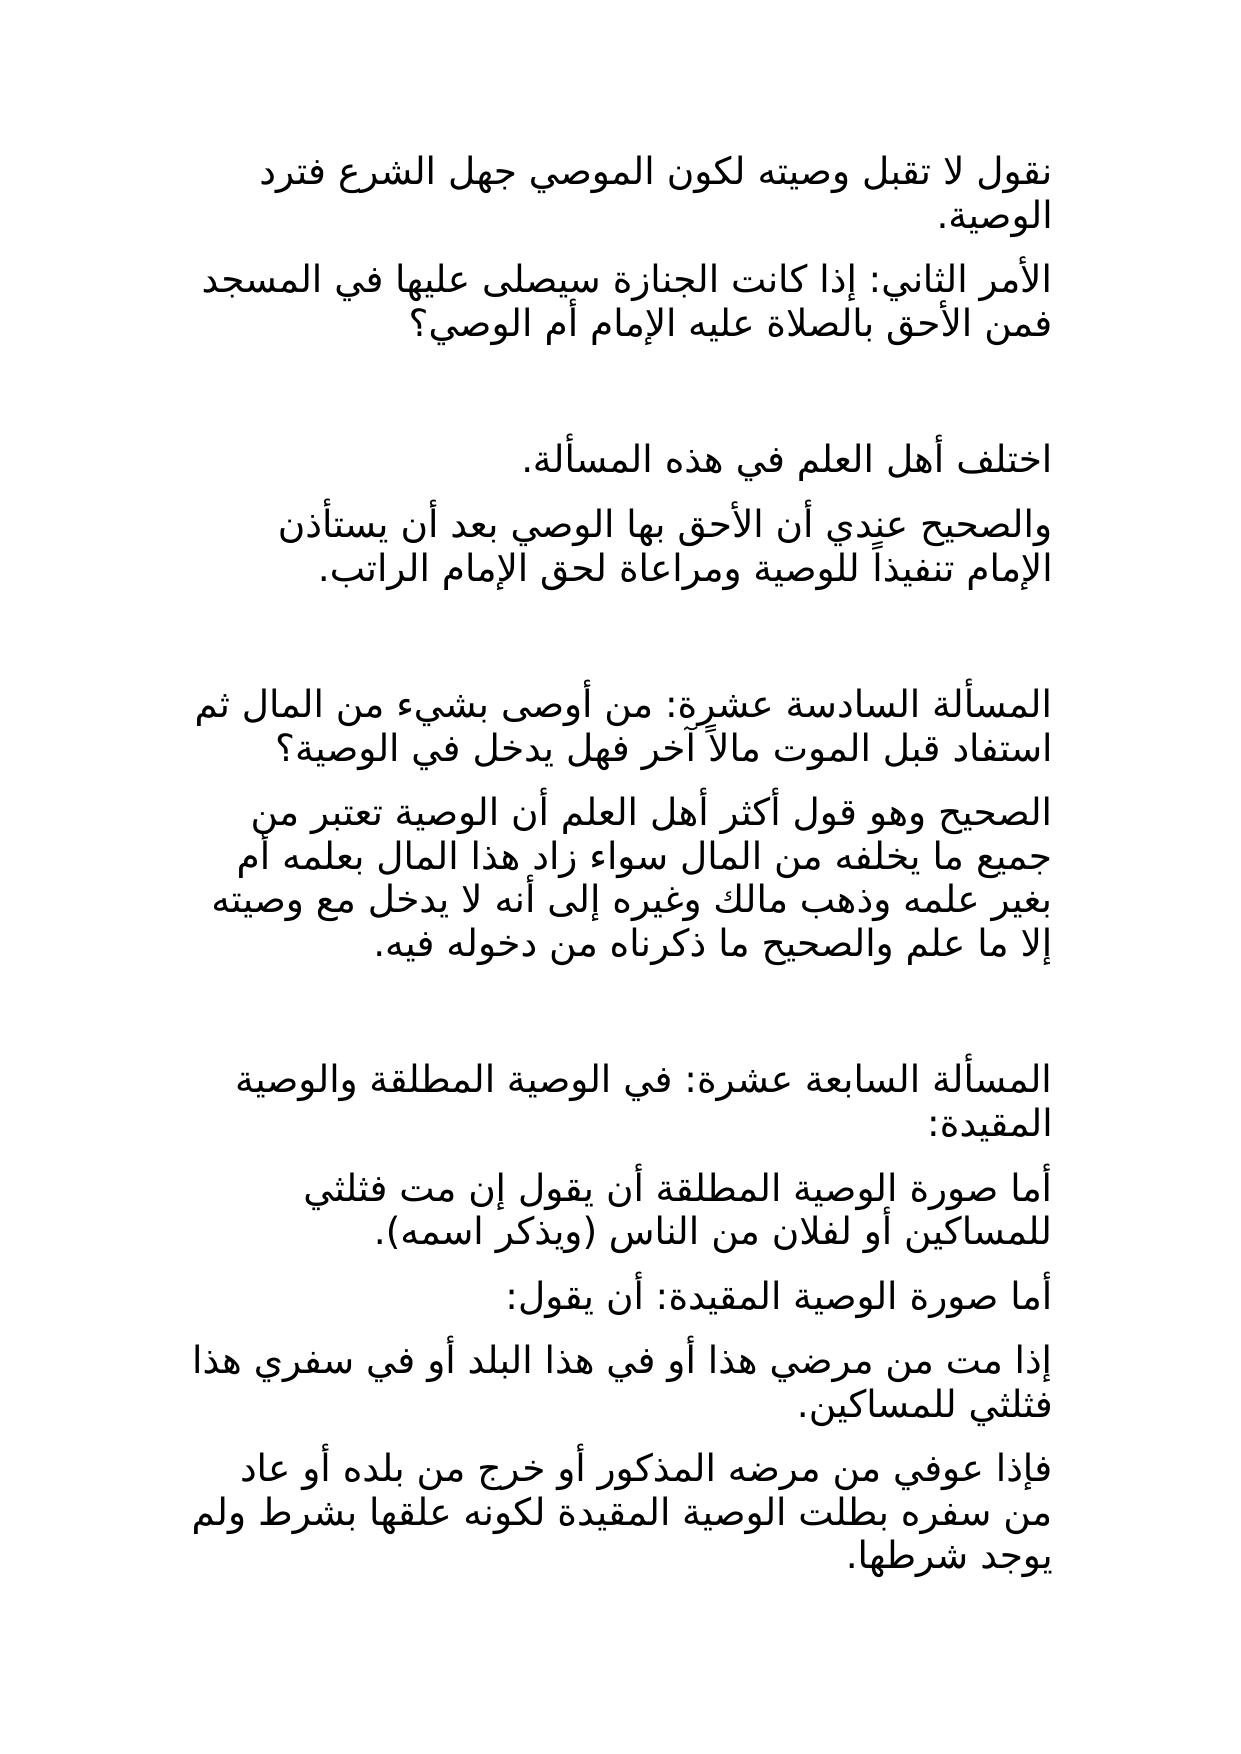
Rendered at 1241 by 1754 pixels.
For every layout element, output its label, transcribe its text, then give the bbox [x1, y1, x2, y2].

text الأمر الثاني: إذا كانت الجنازة سيصلى عليها في المسجد فمن الأحق بالصلاة عليه الإمام أم الوصي؟ [187, 258, 1053, 345]
text المسألة السادسة عشرة: من أوصى بشيء من المال ثم استفاد قبل الموت مالاً آخر فهل يدخل في الوصية؟ [187, 683, 1053, 770]
text إذا مت من مرضي هذا أو في هذا البلد أو في سفري هذا فثلثي للمساكين. [187, 1339, 1053, 1426]
text أما صورة الوصية المقيدة: أن يقول: [187, 1274, 1053, 1318]
text نقول لا تقبل وصيته لكون الموصي جهل الشرع فترد الوصية. [187, 150, 1053, 237]
text والصحيح عندي أن الأحق بها الوصي بعد أن يستأذن الإمام تنفيذاً للوصية ومراعاة لحق الإمام الراتب. [187, 503, 1053, 590]
text المسألة السابعة عشرة: في الوصية المطلقة والوصية المقيدة: [187, 1058, 1053, 1145]
text اختلف أهل العلم في هذه المسألة. [187, 438, 1053, 482]
text الصحيح وهو قول أكثر أهل العلم أن الوصية تعتبر من جميع ما يخلفه من المال سواء زاد هذا المال بعلمه أم بغير علمه وذهب مالك وغيره إلى أنه لا يدخل مع وصيته إلا ما علم والصحيح ما ذكرناه من دخوله فيه. [187, 791, 1053, 965]
text فإذا عوفي من مرضه المذكور أو خرج من بلده أو عاد من سفره بطلت الوصية المقيدة لكونه علقها بشرط ولم يوجد شرطها. [187, 1447, 1053, 1578]
text أما صورة الوصية المطلقة أن يقول إن مت فثلثي للمساكين أو لفلان من الناس (ويذكر اسمه). [187, 1166, 1053, 1253]
